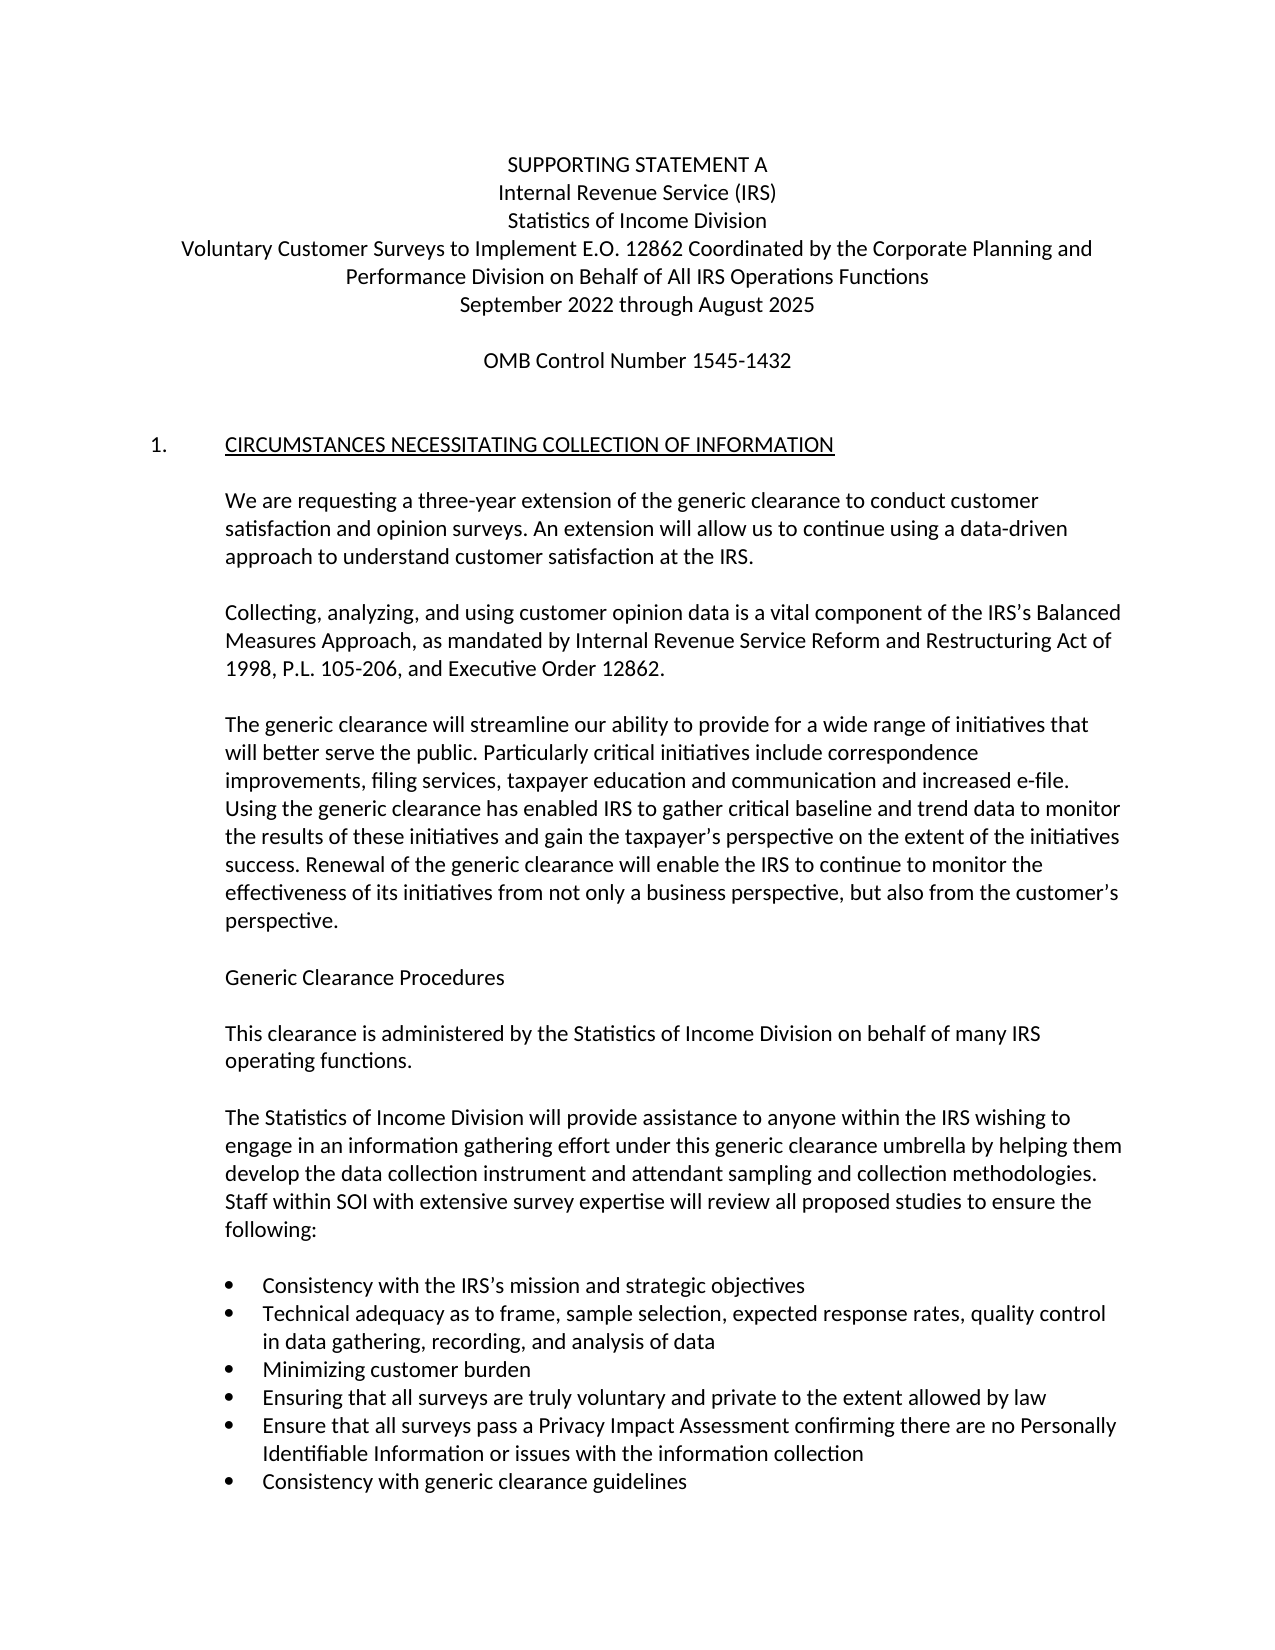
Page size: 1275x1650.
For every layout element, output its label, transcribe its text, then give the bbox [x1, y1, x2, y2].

text Collecting, analyzing, and using customer opinion data is a vital component of the IRS’s Balanced Measures Approach, as mandated by Internal Revenue Service Reform and Restructuring Act of 1998, P.L. 105-206, and Executive Order 12862. [225, 598, 1125, 682]
list Technical adequacy as to frame, sample selection, expected response rates, quality control in data gathering, recording, and analysis of data [225, 1299, 1125, 1355]
text The generic clearance will streamline our ability to provide for a wide range of initiatives that will better serve the public. Particularly critical initiatives include correspondence improvements, filing services, taxpayer education and communication and increased e-file. Using the generic clearance has enabled IRS to gather critical baseline and trend data to monitor the results of these initiatives and gain the taxpayer’s perspective on the extent of the initiatives success. Renewal of the generic clearance will enable the IRS to continue to monitor the effectiveness of its initiatives from not only a business perspective, but also from the customer’s perspective. [225, 710, 1125, 934]
list CIRCUMSTANCES NECESSITATING COLLECTION OF INFORMATION [150, 430, 1125, 458]
text Internal Revenue Service (IRS) [150, 178, 1125, 206]
text Generic Clearance Procedures [225, 963, 1125, 991]
text Statistics of Income Division [150, 206, 1125, 234]
list Minimizing customer burden [225, 1355, 1125, 1383]
list Ensuring that all surveys are truly voluntary and private to the extent allowed by law [225, 1383, 1125, 1411]
list Consistency with the IRS’s mission and strategic objectives [225, 1271, 1125, 1299]
text The Statistics of Income Division will provide assistance to anyone within the IRS wishing to engage in an information gathering effort under this generic clearance umbrella by helping them develop the data collection instrument and attendant sampling and collection methodologies. Staff within SOI with extensive survey expertise will review all proposed studies to ensure the following: [225, 1103, 1125, 1243]
text SUPPORTING STATEMENT A [150, 150, 1125, 178]
text Voluntary Customer Surveys to Implement E.O. 12862 Coordinated by the Corporate Planning and Performance Division on Behalf of All IRS Operations Functions [150, 234, 1125, 290]
text This clearance is administered by the Statistics of Income Division on behalf of many IRS operating functions. [225, 1019, 1125, 1075]
text We are requesting a three-year extension of the generic clearance to conduct customer satisfaction and opinion surveys. An extension will allow us to continue using a data-driven approach to understand customer satisfaction at the IRS. [225, 486, 1125, 570]
text OMB Control Number 1545-1432 [150, 346, 1125, 374]
text September 2022 through August 2025 [150, 290, 1125, 318]
list Consistency with generic clearance guidelines [225, 1467, 1125, 1495]
list Ensure that all surveys pass a Privacy Impact Assessment confirming there are no Personally Identifiable Information or issues with the information collection [225, 1411, 1125, 1467]
